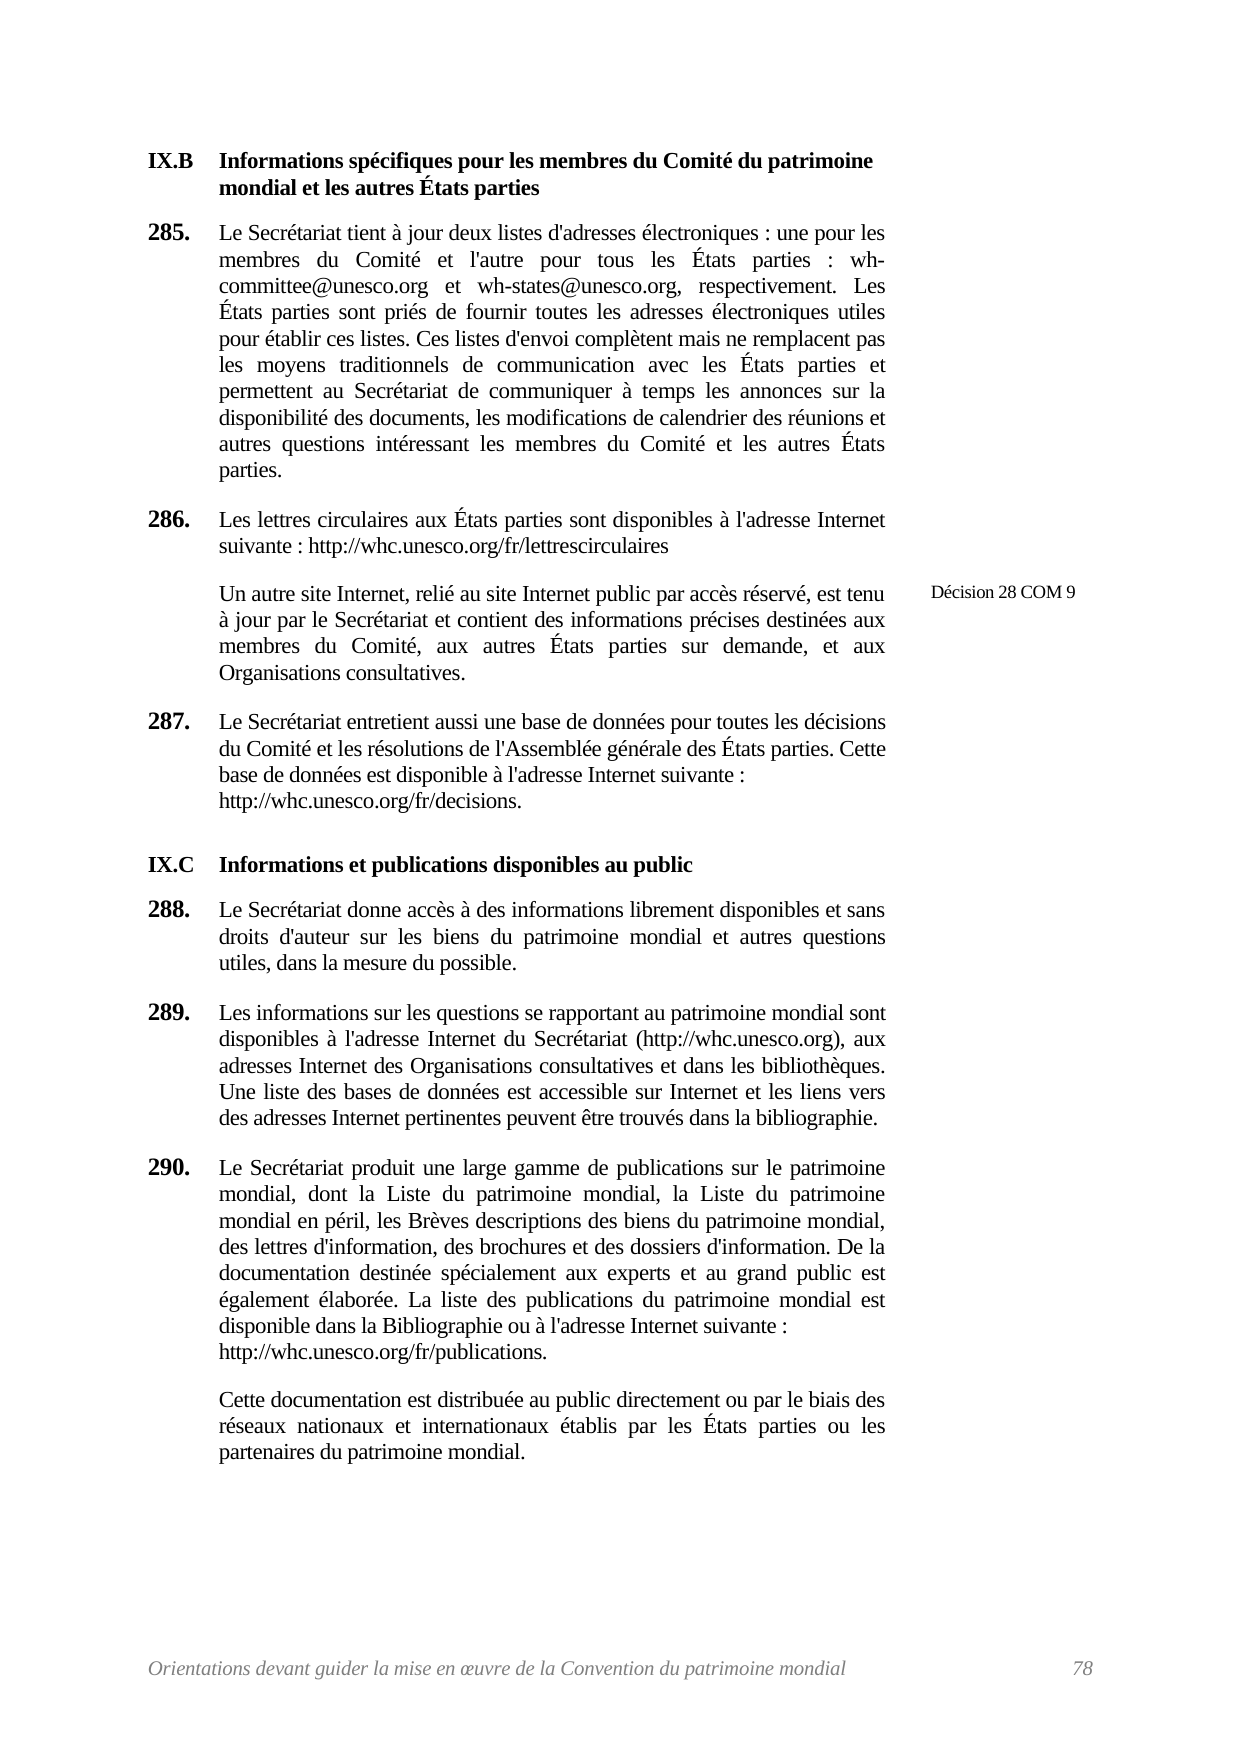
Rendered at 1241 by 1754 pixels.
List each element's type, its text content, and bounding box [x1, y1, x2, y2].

list Le Secrétariat produit une large gamme de publications sur le patrimoine mondial, dont la Liste du patrimoine mondial, la Liste du patrimoine mondial en péril, les Brèves descriptions des biens du patrimoine mondial, des lettres d'information, des brochures et des dossiers d'information. De la documentation destinée spécialement aux experts et au grand public est également élaborée. La liste des publications du patrimoine mondial est disponible dans la Bibliographie ou à l'adresse Internet suivante : http://whc.unesco.org/fr/publications. [148, 1152, 886, 1365]
list Le Secrétariat entretient aussi une base de données pour toutes les décisions du Comité et les résolutions de l'Assemblée générale des États parties. Cette base de données est disponible à l'adresse Internet suivante : http://whc.unesco.org/fr/decisions. [148, 706, 886, 814]
list Le Secrétariat donne accès à des informations librement disponibles et sans droits d'auteur sur les biens du patrimoine mondial et autres questions utiles, dans la mesure du possible. [148, 894, 886, 976]
list Les lettres circulaires aux États parties sont disponibles à l'adresse Internet suivante : http://whc.unesco.org/fr/lettrescirculaires [148, 504, 886, 559]
text Cette documentation est distribuée au public directement ou par le biais des réseaux nationaux et internationaux établis par les États parties ou les partenaires du patrimoine mondial. [218, 1386, 886, 1465]
subtitle Informations spécifiques pour les membres du Comité du patrimoine mondial et les autres États parties [148, 148, 886, 200]
text Un autre site Internet, relié au site Internet public par accès réservé, est tenu à jour par le Secrétariat et contient des informations précises destinées aux membres du Comité, aux autres États parties sur demande, et aux Organisations consultatives. [218, 580, 886, 685]
subtitle Informations et publications disponibles au public [148, 851, 886, 878]
list Le Secrétariat tient à jour deux listes d'adresses électroniques : une pour les membres du Comité et l'autre pour tous les États parties : wh-committee@unesco.org et wh-states@unesco.org, respectivement. Les États parties sont priés de fournir toutes les adresses électroniques utiles pour établir ces listes. Ces listes d'envoi complètent mais ne remplacent pas les moyens traditionnels de communication avec les États parties et permettent au Secrétariat de communiquer à temps les annonces sur la disponibilité des documents, les modifications de calendrier des réunions et autres questions intéressant les membres du Comité et les autres États parties. [148, 217, 886, 483]
list Les informations sur les questions se rapportant au patrimoine mondial sont disponibles à l'adresse Internet du Secrétariat (http://whc.unesco.org), aux adresses Internet des Organisations consultatives et dans les bibliothèques. Une liste des bases de données est accessible sur Internet et les liens vers des adresses Internet pertinentes peuvent être trouvés dans la bibliographie. [148, 997, 886, 1131]
